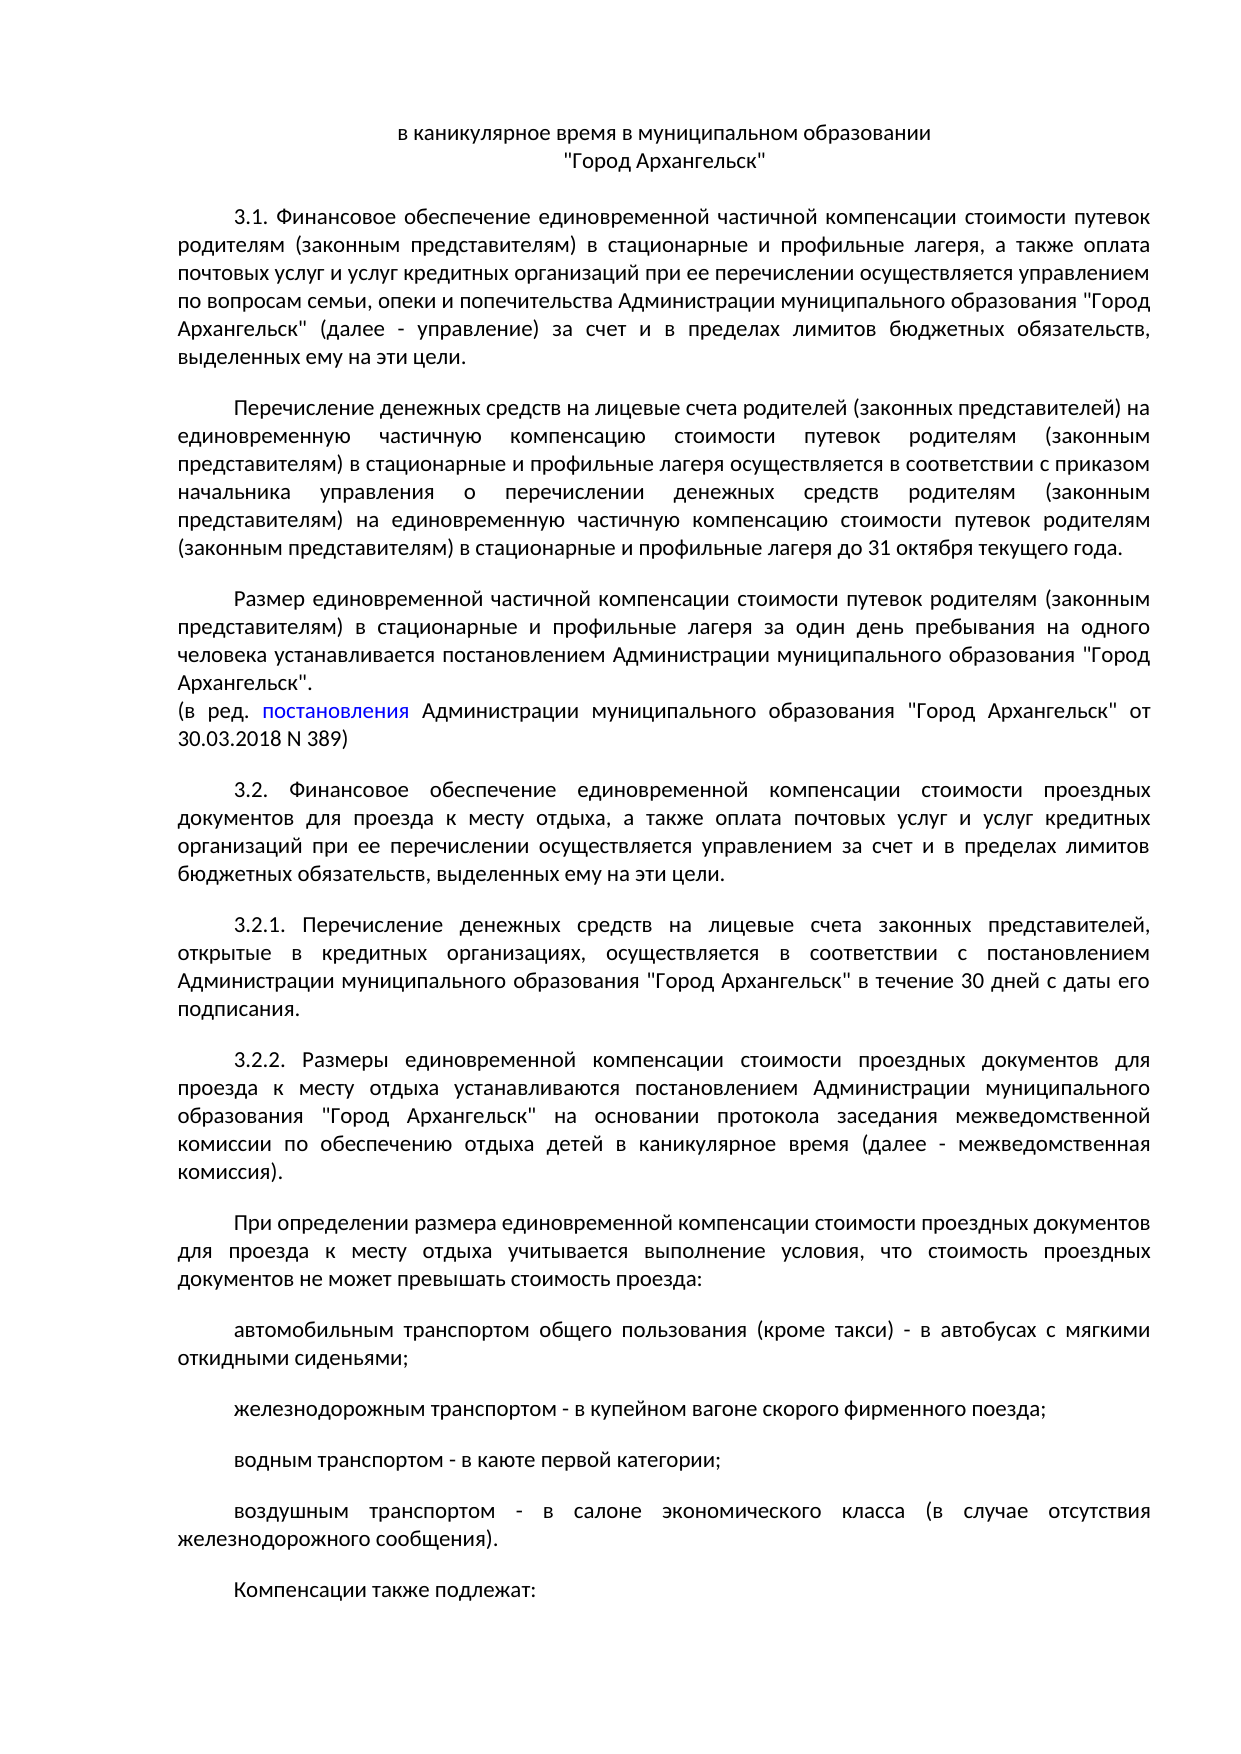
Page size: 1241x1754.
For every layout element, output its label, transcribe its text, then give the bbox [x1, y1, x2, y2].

text 3.1. Финансовое обеспечение единовременной частичной компенсации стоимости путевок родителям (законным представителям) в стационарные и профильные лагеря, а также оплата почтовых услуг и услуг кредитных организаций при ее перечислении осуществляется управлением по вопросам семьи, опеки и попечительства Администрации муниципального образования "Город Архангельск" (далее - управление) за счет и в пределах лимитов бюджетных обязательств, выделенных ему на эти цели. [177, 202, 1152, 370]
text "Город Архангельск" [177, 146, 1152, 174]
text воздушным транспортом - в салоне экономического класса (в случае отсутствия железнодорожного сообщения). [177, 1496, 1152, 1552]
text При определении размера единовременной компенсации стоимости проездных документов для проезда к месту отдыха учитывается выполнение условия, что стоимость проездных документов не может превышать стоимость проезда: [177, 1208, 1152, 1292]
text железнодорожным транспортом - в купейном вагоне скорого фирменного поезда; [177, 1394, 1152, 1422]
text Перечисление денежных средств на лицевые счета родителей (законных представителей) на единовременную частичную компенсацию стоимости путевок родителям (законным представителям) в стационарные и профильные лагеря осуществляется в соответствии с приказом начальника управления о перечислении денежных средств родителям (законным представителям) на единовременную частичную компенсацию стоимости путевок родителям (законным представителям) в стационарные и профильные лагеря до 31 октября текущего года. [177, 393, 1152, 561]
text Размер единовременной частичной компенсации стоимости путевок родителям (законным представителям) в стационарные и профильные лагеря за один день пребывания на одного человека устанавливается постановлением Администрации муниципального образования "Город Архангельск". [177, 584, 1152, 696]
text 3.2. Финансовое обеспечение единовременной компенсации стоимости проездных документов для проезда к месту отдыха, а также оплата почтовых услуг и услуг кредитных организаций при ее перечислении осуществляется управлением за счет и в пределах лимитов бюджетных обязательств, выделенных ему на эти цели. [177, 775, 1152, 887]
text (в ред. постановления Администрации муниципального образования "Город Архангельск" от 30.03.2018 N 389) [177, 696, 1152, 752]
text Компенсации также подлежат: [177, 1575, 1152, 1603]
text в каникулярное время в муниципальном образовании [177, 118, 1152, 146]
text водным транспортом - в каюте первой категории; [177, 1445, 1152, 1473]
text 3.2.2. Размеры единовременной компенсации стоимости проездных документов для проезда к месту отдыха устанавливаются постановлением Администрации муниципального образования "Город Архангельск" на основании протокола заседания межведомственной комиссии по обеспечению отдыха детей в каникулярное время (далее - межведомственная комиссия). [177, 1045, 1152, 1185]
text автомобильным транспортом общего пользования (кроме такси) - в автобусах с мягкими откидными сиденьями; [177, 1315, 1152, 1371]
text 3.2.1. Перечисление денежных средств на лицевые счета законных представителей, открытые в кредитных организациях, осуществляется в соответствии с постановлением Администрации муниципального образования "Город Архангельск" в течение 30 дней с даты его подписания. [177, 910, 1152, 1022]
